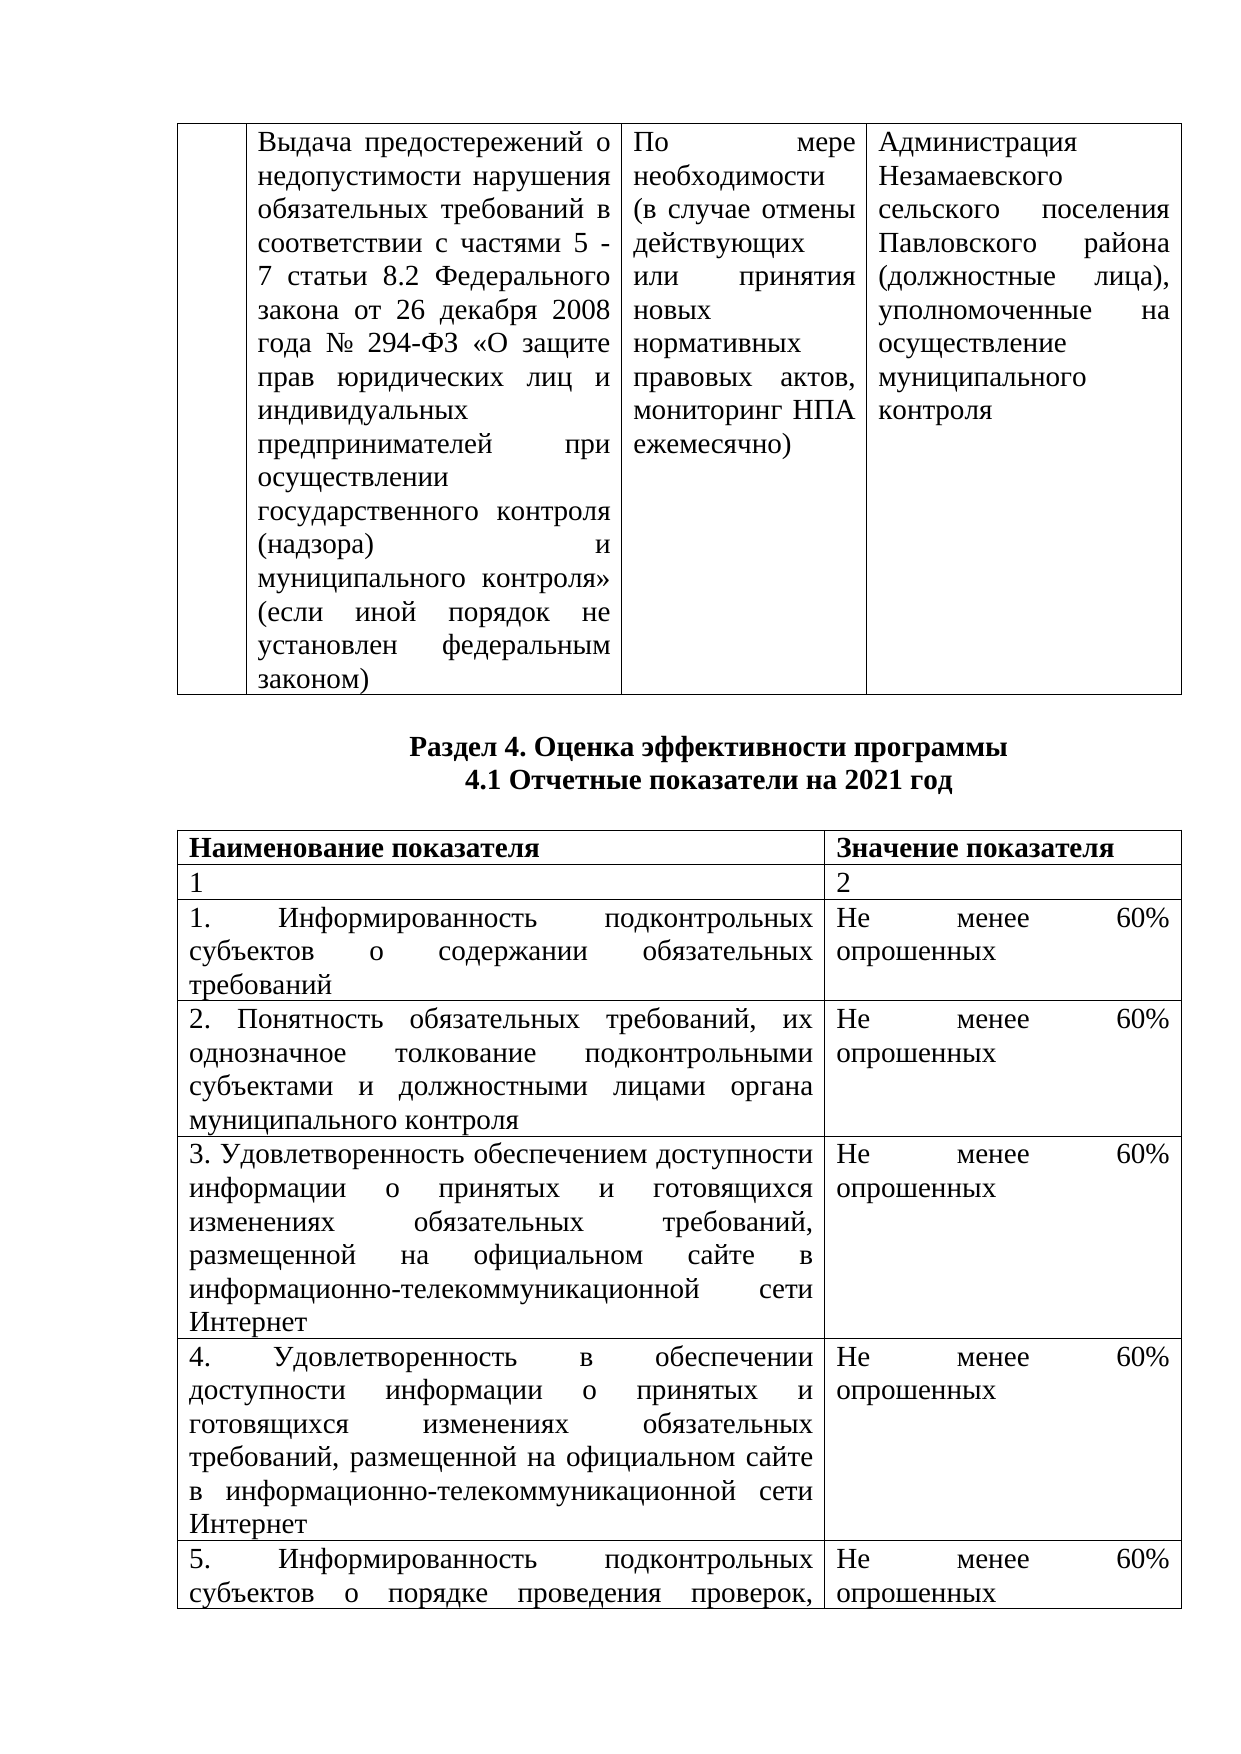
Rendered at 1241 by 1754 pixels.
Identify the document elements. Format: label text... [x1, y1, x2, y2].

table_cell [622, 124, 866, 694]
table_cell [867, 124, 1181, 694]
table_cell 2. Понятность обязательных требований, их однозначное толкование подконтрольными субъектами и должностными лицами органа муниципального контроля [178, 1001, 824, 1136]
table_cell Не менее 60% опрошенных [825, 1001, 1181, 1136]
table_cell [825, 1541, 1181, 1608]
table_cell 1 [178, 865, 824, 899]
table_header Наименование показателя [178, 831, 824, 864]
text Раздел 4. Оценка эффективности программы [177, 729, 1181, 762]
table_cell 4. Удовлетворенность в обеспечении доступности информации о принятых и готовящихся изменениях обязательных требований, размещенной на официальном сайте в информационно-телекоммуникационной сети Интернет [178, 1339, 824, 1540]
table_cell Не менее 60% опрошенных [825, 1137, 1181, 1338]
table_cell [178, 1541, 824, 1608]
table_cell Выдача предостережений о недопустимости нарушения обязательных требований в соответствии с частями 5 - 7 статьи 8.2 Федерального закона от 26 декабря 2008 года № 294-ФЗ «О защите прав юридических лиц и индивидуальных предпринимателей при осуществлении государственного контроля (надзора) и муниципального контроля» (если иной порядок не установлен федеральным законом) [247, 124, 621, 694]
table_cell 1. Информированность подконтрольных субъектов о содержании обязательных требований [178, 900, 824, 1000]
table_cell 2 [825, 865, 1181, 899]
table_cell 3. Удовлетворенность обеспечением доступности информации о принятых и готовящихся изменениях обязательных требований, размещенной на официальном сайте в информационно-телекоммуникационной сети Интернет [178, 1137, 824, 1338]
table_cell Не менее 60% опрошенных [825, 900, 1181, 1000]
table_cell Не менее 60% опрошенных [825, 1339, 1181, 1540]
table_header Значение показателя [825, 831, 1181, 864]
text 4.1 Отчетные показатели на 2021 год [177, 762, 1181, 796]
table_cell [178, 124, 246, 694]
